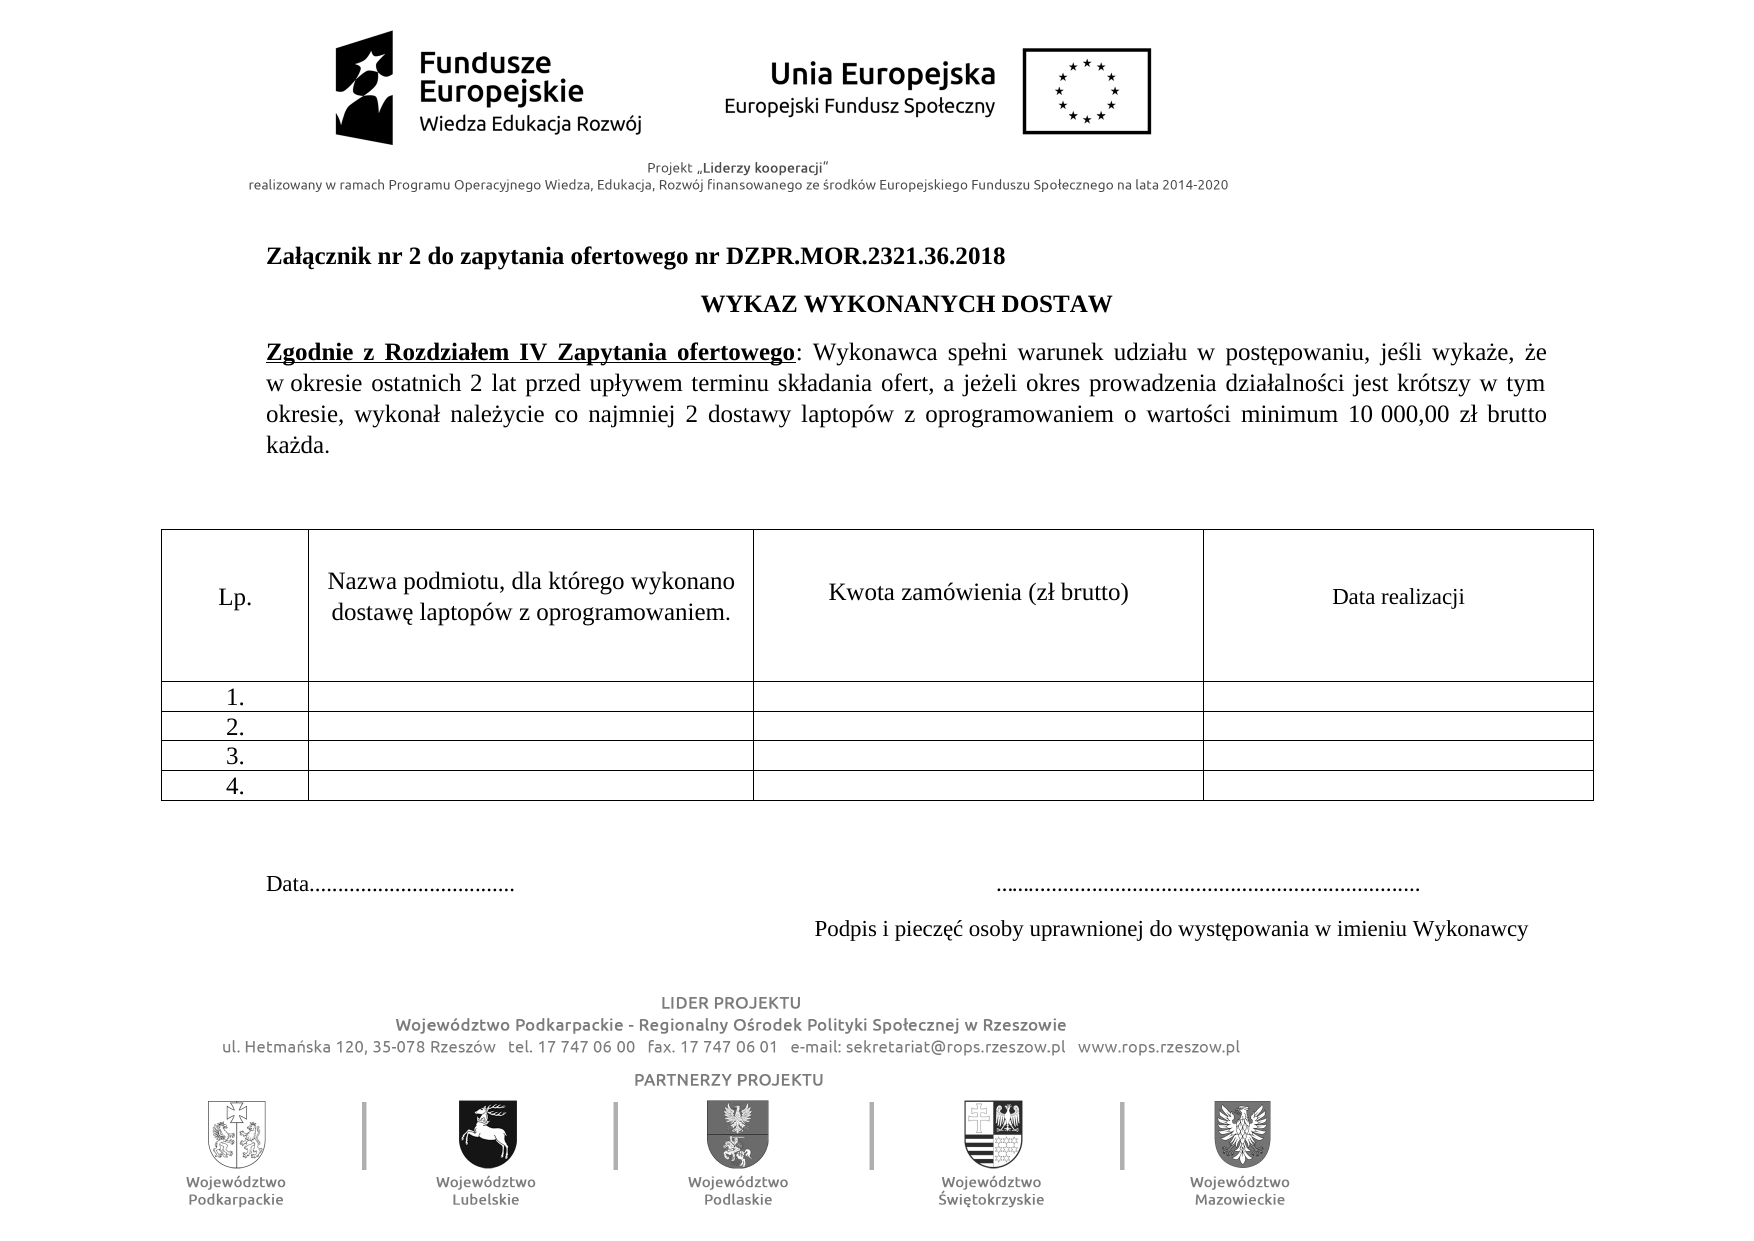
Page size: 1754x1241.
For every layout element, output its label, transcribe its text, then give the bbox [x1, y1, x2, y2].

table_header Nazwa podmiotu, dla którego wykonano dostawę laptopów z oprogramowaniem. [309, 530, 753, 681]
table_cell [754, 771, 1203, 799]
table_cell 1. [162, 682, 308, 711]
table_cell [1204, 712, 1593, 740]
text WYKAZ WYKONANYCH DOSTAW [266, 289, 1547, 318]
table_cell 4. [162, 771, 308, 799]
text Załącznik nr 2 do zapytania ofertowego nr DZPR.MOR.2321.36.2018 [266, 241, 1547, 270]
table_cell [309, 771, 753, 799]
table_header Lp. [162, 530, 308, 681]
text Data.................................... …….................................................................... [266, 869, 1547, 897]
table_cell [309, 741, 753, 770]
picture [118, 12, 1360, 217]
table_cell 3. [162, 741, 308, 770]
table_cell [754, 712, 1203, 740]
picture [118, 983, 1360, 1238]
table_cell [754, 682, 1203, 711]
table_cell [1204, 741, 1593, 770]
table_cell [309, 682, 753, 711]
table_header Kwota zamówienia (zł brutto) [754, 530, 1203, 681]
table_cell [309, 712, 753, 740]
text Zgodnie z Rozdziałem IV Zapytania ofertowego: Wykonawca spełni warunek udziału w postępowaniu, jeśli wykaże, że w okresie ostatnich 2 lat przed upływem terminu składania ofert, a jeżeli okres prowadzenia działalności jest krótszy w tym okresie, wykonał należycie co najmniej 2 dostawy laptopów z oprogramowaniem o wartości minimum 10 000,00 zł brutto każda. [266, 337, 1547, 459]
table_cell 2. [162, 712, 308, 740]
table_cell [754, 741, 1203, 770]
table_cell [1204, 771, 1593, 799]
table_cell [1204, 682, 1593, 711]
table_header Data realizacji [1204, 530, 1593, 681]
text Podpis i pieczęć osoby uprawnionej do występowania w imieniu Wykonawcy [266, 916, 1547, 942]
